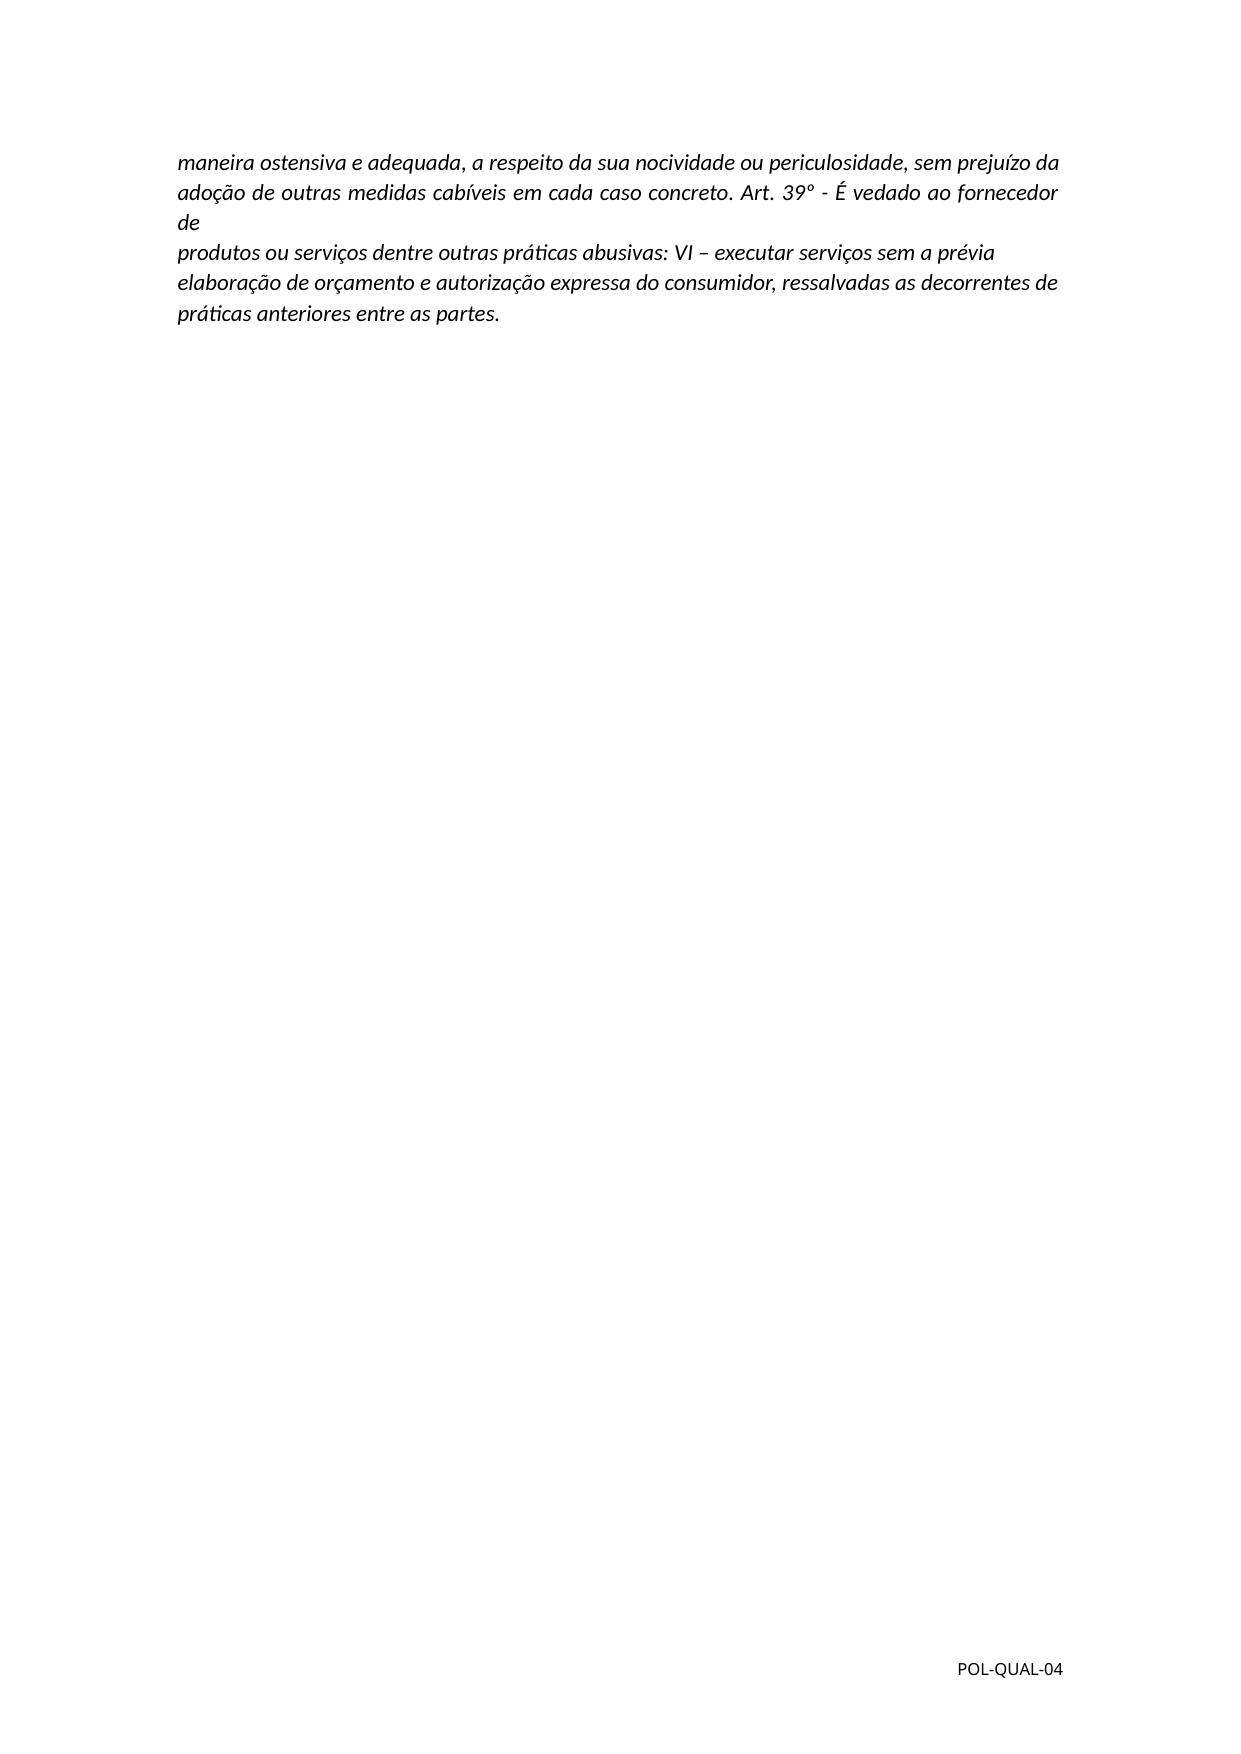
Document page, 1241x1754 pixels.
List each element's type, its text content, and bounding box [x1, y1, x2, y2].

text produtos ou serviços dentre outras práticas abusivas: VI – executar serviços sem a prévia [177, 238, 1063, 266]
text maneira ostensiva e adequada, a respeito da sua nocividade ou periculosidade, sem prejuízo da [177, 148, 1063, 176]
text elaboração de orçamento e autorização expressa do consumidor, ressalvadas as decorrentes de [177, 268, 1063, 296]
text práticas anteriores entre as partes. [177, 299, 1063, 327]
text adoção de outras medidas cabíveis em cada caso concreto. Art. 39º - É vedado ao fornecedor de [177, 178, 1063, 236]
